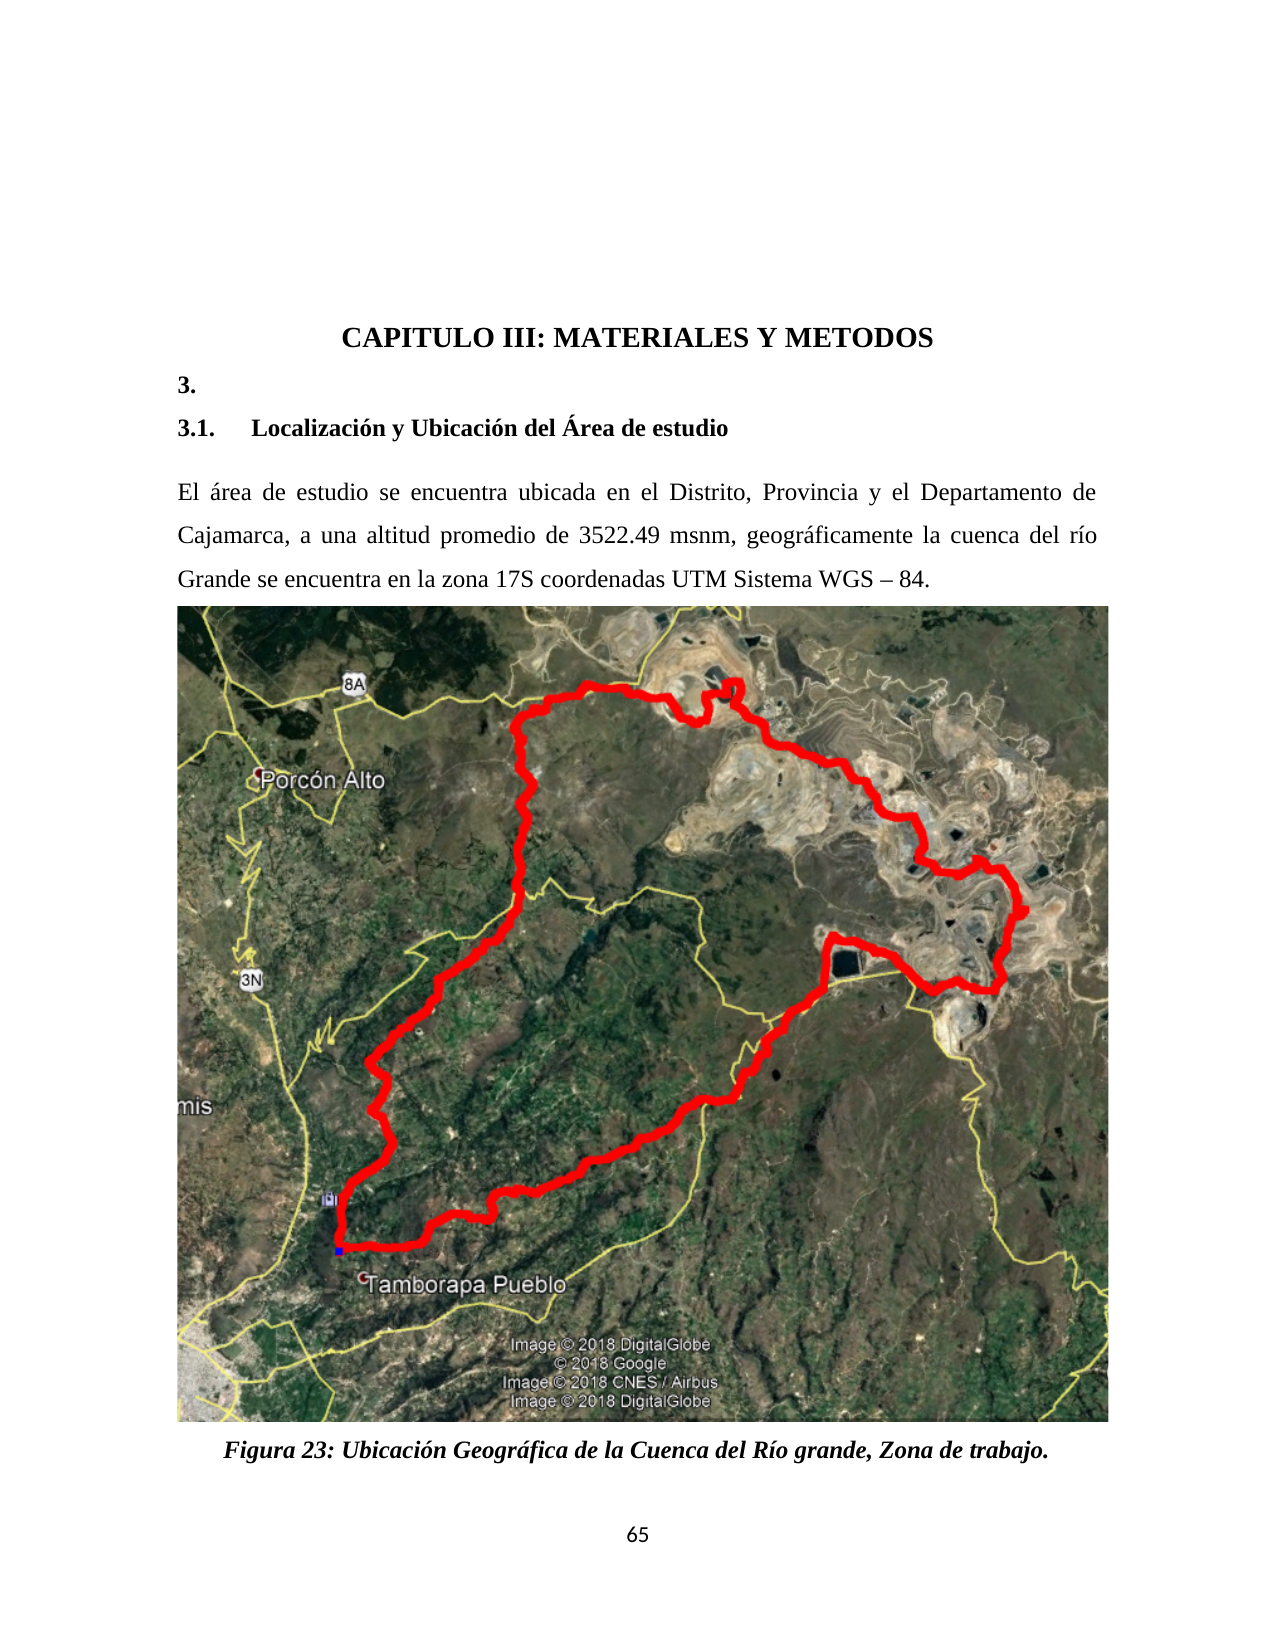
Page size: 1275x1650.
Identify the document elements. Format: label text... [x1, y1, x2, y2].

list CAPITULO III: MATERIALES Y METODOS [177, 320, 1098, 354]
text El área de estudio se encuentra ubicada en el Distrito, Provincia y el Departamento de Cajamarca, a una altitud promedio de 3522.49 msnm, geográficamente la cuenca del río Grande se encuentra en la zona 17S coordenadas UTM Sistema WGS – 84. [177, 477, 1098, 592]
list Localización y Ubicación del Área de estudio [177, 413, 1098, 442]
text Figura 23: Ubicación Geográfica de la Cuenca del Río grande, Zona de trabajo. [177, 1435, 1098, 1464]
picture [177, 606, 1109, 1422]
